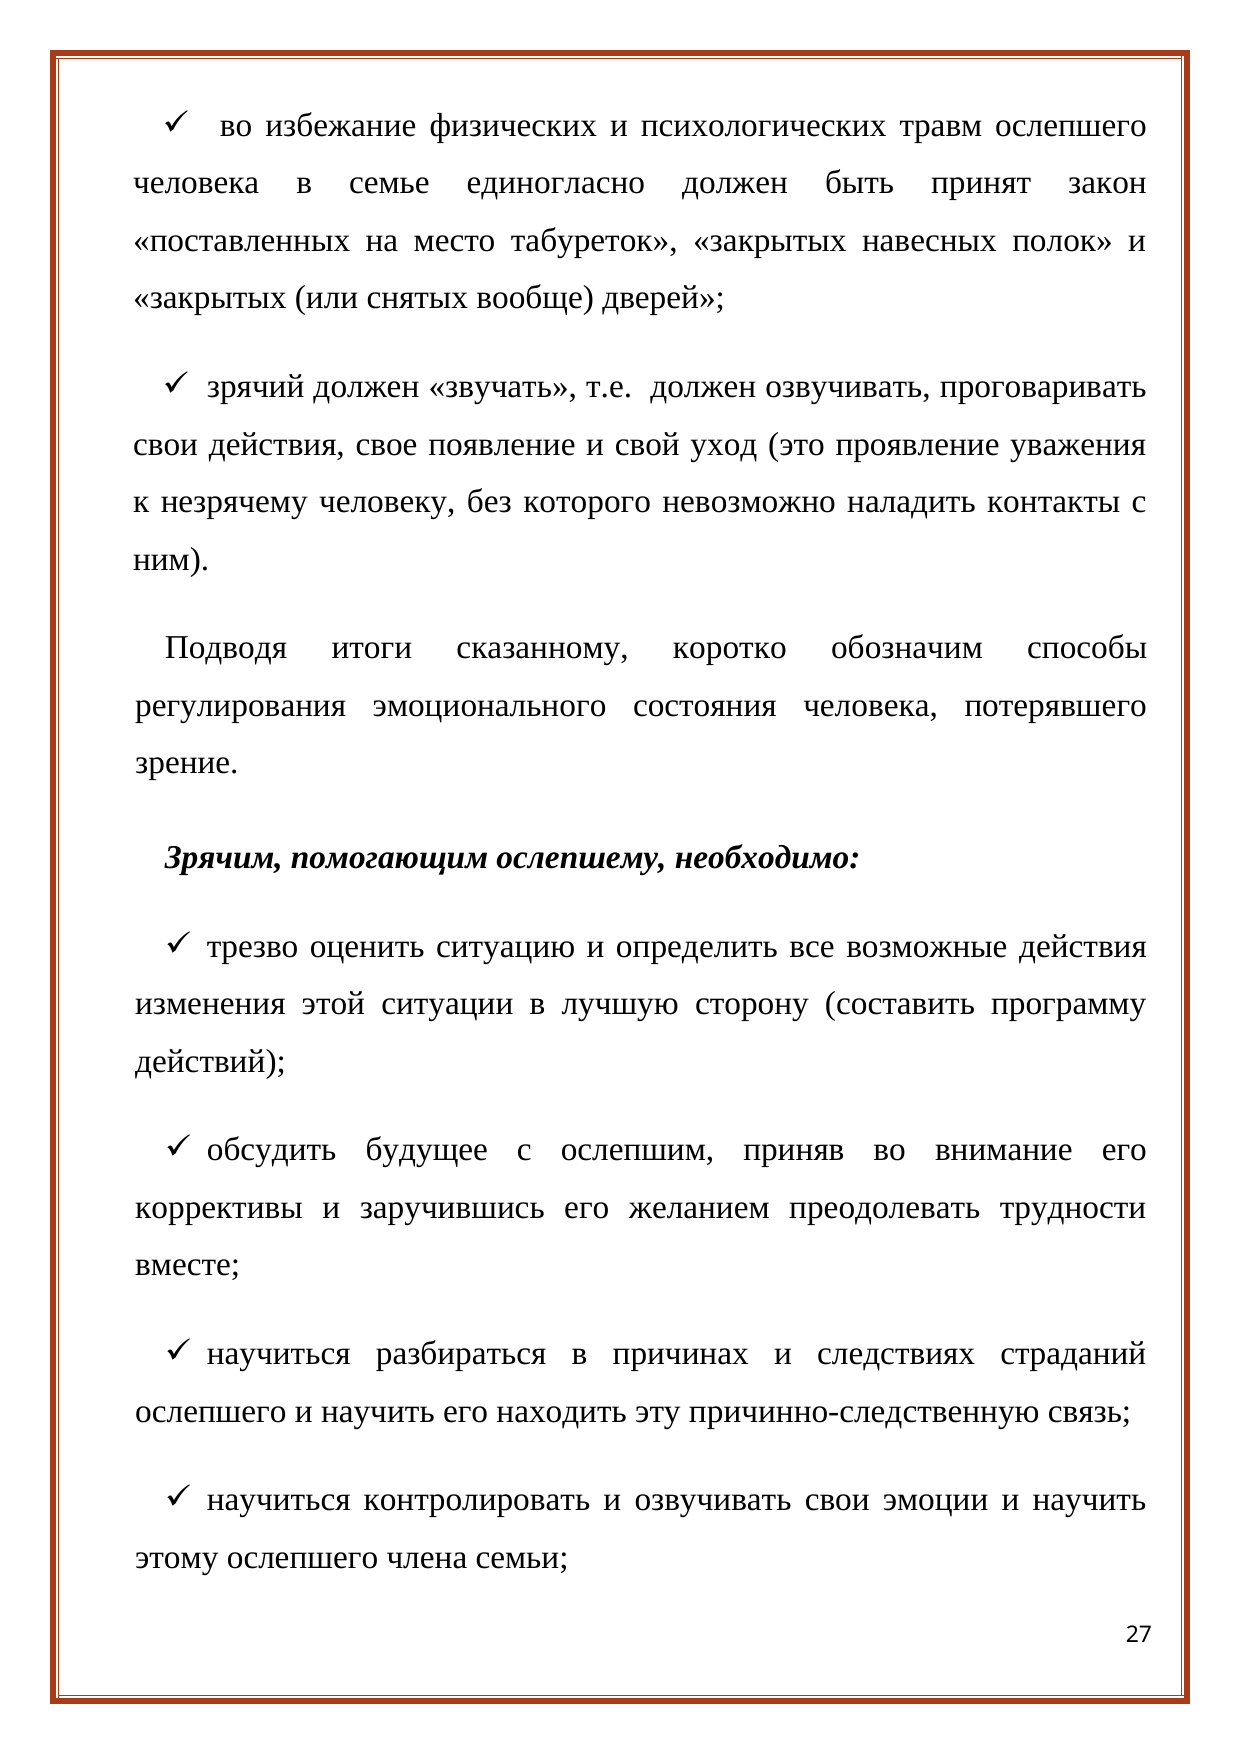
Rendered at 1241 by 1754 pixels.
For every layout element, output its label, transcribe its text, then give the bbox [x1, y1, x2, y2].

list зрячий должен «звучать», т.е. должен озвучивать, проговаривать свои действия, свое появление и свой уход (это проявление уважения к незрячему человеку, без которого невозможно наладить контакты с ним). [133, 366, 1148, 577]
text Подводя итоги сказанному, коротко обозначим способы регулирования эмоционального состояния человека, потерявшего зрение. [135, 627, 1148, 781]
text Зрячим, помогающим ослепшему, необходимо: [135, 837, 1152, 876]
list во избежание физических и психологических травм ослепшего человека в семье единогласно должен быть принят закон «поставленных на место табуреток», «закрытых навесных полок» и «закрытых (или снятых вообще) дверей»; [133, 105, 1148, 316]
list научиться разбираться в причинах и следствиях страданий ослепшего и научить его находить эту причинно-следственную связь; [135, 1333, 1148, 1429]
list обсудить будущее с ослепшим, приняв во внимание его коррективы и заручившись его желанием преодолевать трудности вместе; [135, 1129, 1148, 1283]
list научиться контролировать и озвучивать свои эмоции и научить этому ослепшего члена семьи; [135, 1479, 1148, 1575]
list трезво оценить ситуацию и определить все возможные действия изменения этой ситуации в лучшую сторону (составить программу действий); [135, 926, 1148, 1079]
